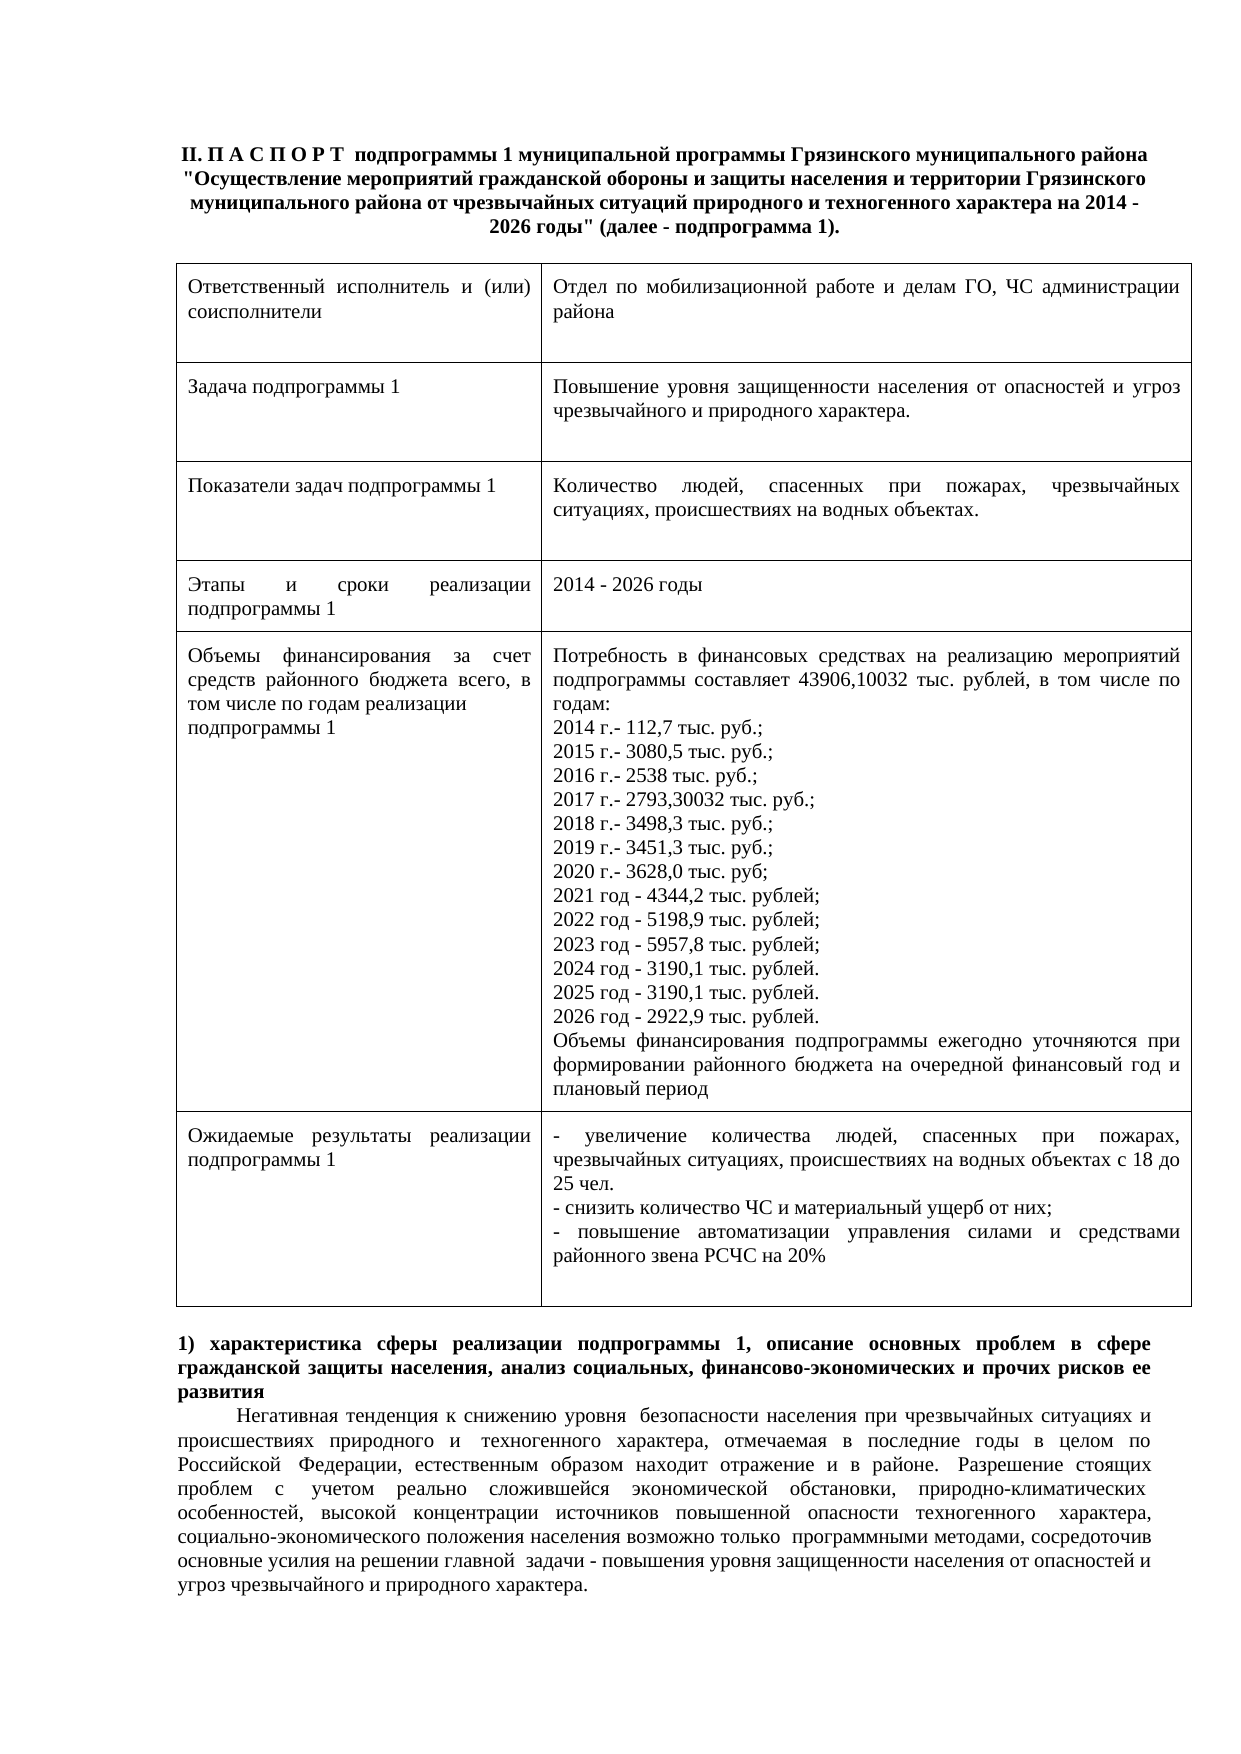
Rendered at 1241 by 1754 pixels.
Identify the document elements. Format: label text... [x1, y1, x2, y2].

table_cell Повышение уровня защищенности населения от опасностей и угроз чрезвычайного и природного характера. [542, 363, 1191, 461]
text Негативная тенденция к снижению уровня безопасности населения при чрезвычайных ситуациях и происшествиях природного и техногенного характера, отмечаемая в последние годы в целом по Российской Федерации, естественным образом находит отражение и в районе. Разрешение стоящих проблем с учетом реально сложившейся экономической обстановки, природно-климатических особенностей, высокой концентрации источников повышенной опасности техногенного характера, социально-экономического положения населения возможно только программными методами, сосредоточив основные усилия на решении главной задачи - повышения уровня защищенности населения от опасностей и угроз чрезвычайного и природного характера. [177, 1403, 1152, 1596]
text II. П А С П О Р Т подпрограммы 1 муниципальной программы Грязинского муниципального района "Осуществление мероприятий гражданской обороны и защиты населения и территории Грязинского муниципального района от чрезвычайных ситуаций природного и техногенного характера на 2014 - 2026 годы" (далее - подпрограмма 1). [177, 142, 1152, 238]
table_cell Показатели задач подпрограммы 1 [177, 462, 541, 560]
table_cell Ожидаемые результаты реализации подпрограммы 1 [177, 1112, 541, 1306]
table_header Отдел по мобилизационной работе и делам ГО, ЧС администрации района [542, 264, 1191, 362]
text 1) характеристика сферы реализации подпрограммы 1, описание основных проблем в сфере гражданской защиты населения, анализ социальных, финансово-экономических и прочих рисков ее развития [177, 1331, 1152, 1403]
table_cell Количество людей, спасенных при пожарах, чрезвычайных ситуациях, происшествиях на водных объектах. [542, 462, 1191, 560]
table_cell Этапы и сроки реализации подпрограммы 1 [177, 561, 541, 631]
table_cell Потребность в финансовых средствах на реализацию мероприятий подпрограммы составляет 43906,10032 тыс. рублей, в том числе по годам: 2014 г.- 112,7 тыс. руб.; 2015 г.- 3080,5 тыс. руб.; 2016 г.- 2538 тыс. руб.; 2017 г.- 2793,30032 тыс. руб.; 2018 г.- 3498,3 тыс. руб.; 2019 г.- 3451,3 тыс. руб.; 2020 г.- 3628,0 тыс. руб; 2021 год - 4344,2 тыс. рублей; 2022 год - 5198,9 тыс. рублей; 2023 год - 5957,8 тыс. рублей; 2024 год - 3190,1 тыс. рублей. 2025 год - 3190,1 тыс. рублей. 2026 год - 2922,9 тыс. рублей. Объемы финансирования подпрограммы ежегодно уточняются при формировании районного бюджета на очередной финансовый год и плановый период [542, 632, 1191, 1111]
table_header Ответственный исполнитель и (или) соисполнители [177, 264, 541, 362]
table_cell Объемы финансирования за счет средств районного бюджета всего, в том числе по годам реализации подпрограммы 1 [177, 632, 541, 1111]
table_cell - увеличение количества людей, спасенных при пожарах, чрезвычайных ситуациях, происшествиях на водных объектах с 18 до 25 чел. - снизить количество ЧС и материальный ущерб от них; - повышение автоматизации управления силами и средствами районного звена РСЧС на 20% [542, 1112, 1191, 1306]
table_cell 2014 - 2026 годы [542, 561, 1191, 631]
table_cell Задача подпрограммы 1 [177, 363, 541, 461]
